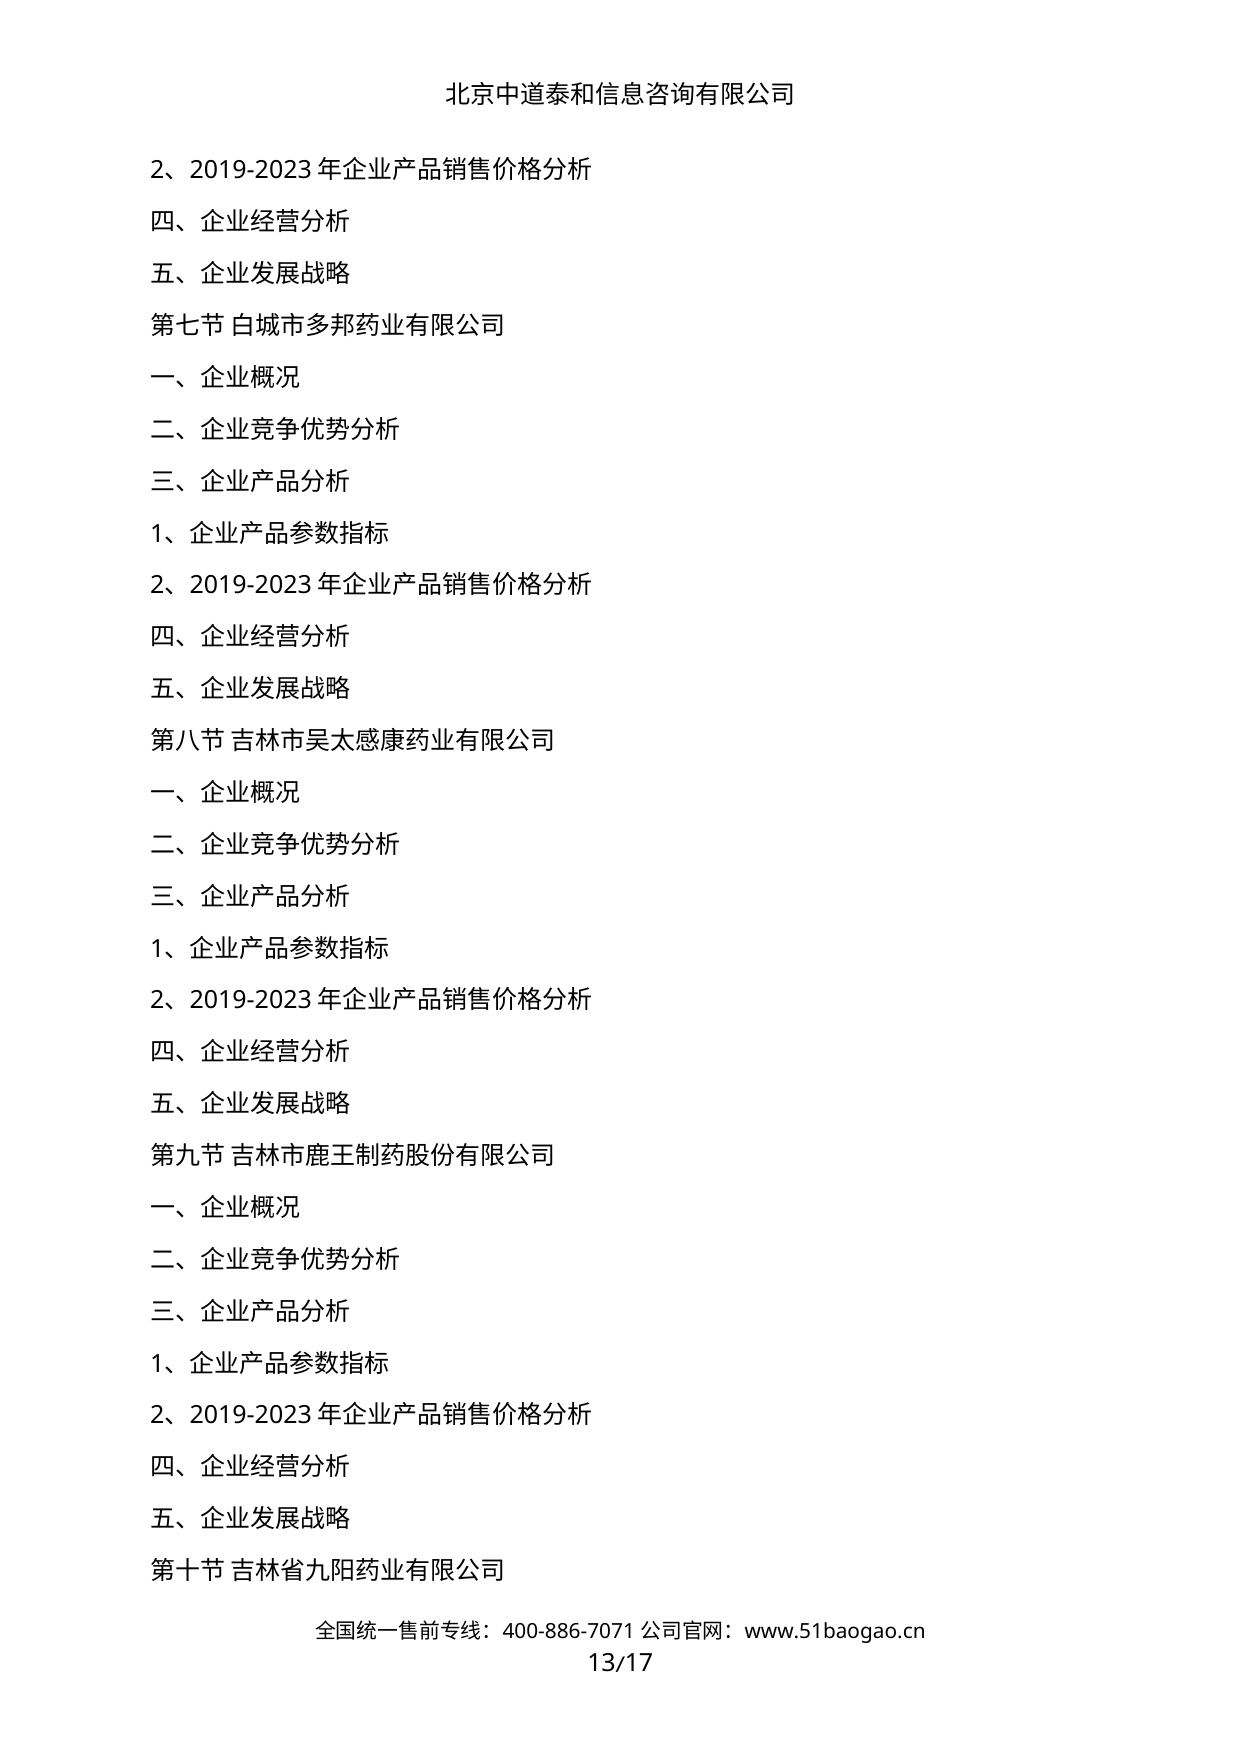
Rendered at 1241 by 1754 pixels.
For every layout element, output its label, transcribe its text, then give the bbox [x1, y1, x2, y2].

text 四、企业经营分析 [150, 1032, 1090, 1068]
text 1、企业产品参数指标 [150, 928, 1090, 964]
text 三、企业产品分析 [150, 1291, 1090, 1327]
text 2、2019-2023年企业产品销售价格分析 [150, 1395, 1090, 1431]
text 一、企业概况 [150, 1187, 1090, 1224]
text 2、2019-2023年企业产品销售价格分析 [150, 150, 1090, 186]
text 二、企业竞争优势分析 [150, 1239, 1090, 1276]
text 二、企业竞争优势分析 [150, 409, 1090, 446]
text 五、企业发展战略 [150, 254, 1090, 290]
text 五、企业发展战略 [150, 1499, 1090, 1535]
text 1、企业产品参数指标 [150, 1343, 1090, 1379]
text 第八节 吉林市吴太感康药业有限公司 [150, 721, 1090, 757]
text 三、企业产品分析 [150, 461, 1090, 497]
text 第十节 吉林省九阳药业有限公司 [150, 1551, 1090, 1587]
text 第九节 吉林市鹿王制药股份有限公司 [150, 1136, 1090, 1172]
text 四、企业经营分析 [150, 617, 1090, 653]
text 五、企业发展战略 [150, 1084, 1090, 1120]
text 四、企业经营分析 [150, 1447, 1090, 1483]
text 二、企业竞争优势分析 [150, 824, 1090, 861]
text 三、企业产品分析 [150, 876, 1090, 912]
text 2、2019-2023年企业产品销售价格分析 [150, 980, 1090, 1016]
text 一、企业概况 [150, 772, 1090, 809]
text 四、企业经营分析 [150, 202, 1090, 238]
text 1、企业产品参数指标 [150, 513, 1090, 549]
text 一、企业概况 [150, 357, 1090, 394]
text 第七节 白城市多邦药业有限公司 [150, 306, 1090, 342]
text 2、2019-2023年企业产品销售价格分析 [150, 565, 1090, 601]
text 五、企业发展战略 [150, 669, 1090, 705]
